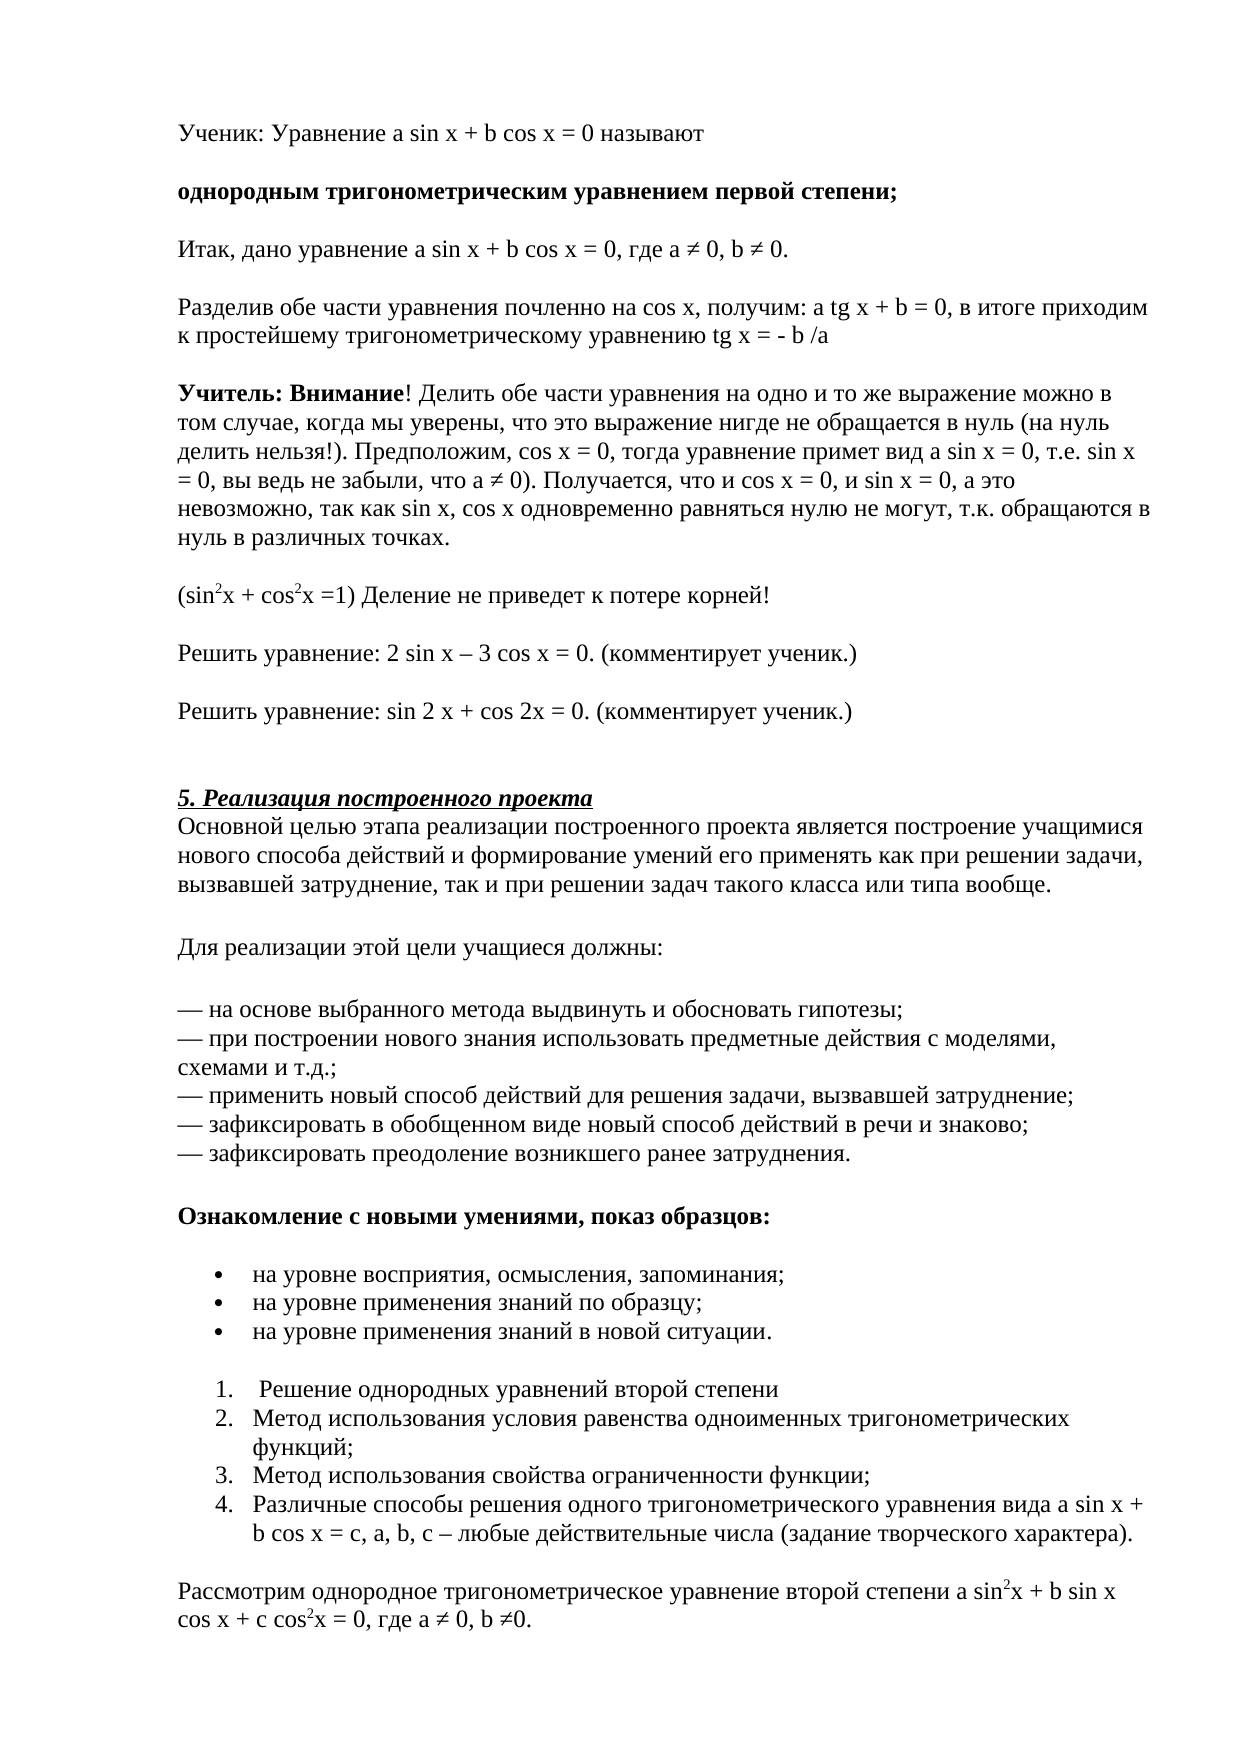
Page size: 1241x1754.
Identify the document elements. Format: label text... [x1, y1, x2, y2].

text Решить уравнение: 2 sin x – 3 cos x = 0. (комментирует ученик.) [177, 638, 1152, 667]
text Итак, дано уравнение a sin x + b cos x = 0, где a ≠ 0, b ≠ 0. [177, 234, 1152, 263]
text Для реализации этой цели учащиеся должны: [177, 932, 1152, 960]
list на уровне применения знаний по образцу; [215, 1287, 1152, 1316]
text — на основе выбранного метода выдвинуть и обосновать гипотезы; — при построении нового знания использовать предметные действия с моделями, схемами и т.д.; — применить новый способ действий для решения задачи, вызвавшей затруднение; — зафиксировать в обобщенном виде новый способ действий в речи и знаково; — зафиксировать преодоление возникшего ранее затруднения. [177, 994, 1152, 1167]
list на уровне применения знаний в новой ситуации. [215, 1316, 1152, 1345]
text Учитель: Внимание! Делить обе части уравнения на одно и то же выражение можно в том случае, когда мы уверены, что это выражение нигде не обращается в нуль (на нуль делить нельзя!). Предположим, cos x = 0, тогда уравнение примет вид a sin x = 0, т.е. sin x = 0, вы ведь не забыли, что a ≠ 0). Получается, что и cos x = 0, и sin x = 0, а это невозможно, так как sin x, cos x одновременно равняться нулю не могут, т.к. обращаются в нуль в различных точках. [177, 378, 1152, 551]
list Различные способы решения одного тригонометрического уравнения вида a sin x + b cos x = с, а, b, с – любые действительные числа (задание творческого характера). [215, 1489, 1152, 1547]
list Метод использования условия равенства одноименных тригонометрических функций; [215, 1403, 1152, 1460]
list Решение однородных уравнений второй степени [215, 1374, 1152, 1403]
list Метод использования свойства ограниченности функции; [215, 1460, 1152, 1489]
text однородным тригонометрическим уравнением первой степени; [177, 176, 1152, 205]
text Основной целью этапа реализации построенного проекта является построение учащимися нового способа действий и формирование умений его применять как при решении задачи, вызвавшей затруднение, так и при решении задач такого класса или типа вообще. [177, 811, 1152, 898]
text Решить уравнение: sin 2 x + cos 2x = 0. (комментирует ученик.) [177, 696, 1152, 725]
text Разделив обе части уравнения почленно на cos x, получим: a tg x + b = 0, в итоге приходим к простейшему тригонометрическому уравнению tg x = - b /a [177, 292, 1152, 349]
text Ознакомление с новыми умениями, показ образцов: [177, 1201, 1152, 1229]
text (sin2x + cos2x =1) Деление не приведет к потере корней! [177, 580, 1152, 609]
list на уровне восприятия, осмысления, запоминания; [215, 1259, 1152, 1287]
text 5. Реализация построенного проекта [177, 783, 1152, 811]
text Ученик: Уравнение a sin x + b cos x = 0 называют [177, 118, 1152, 147]
text Рассмотрим однородное тригонометрическое уравнение второй степени a sin2x + b sin x cos x + c cos2x = 0, где a ≠ 0, b ≠0. [177, 1576, 1152, 1633]
